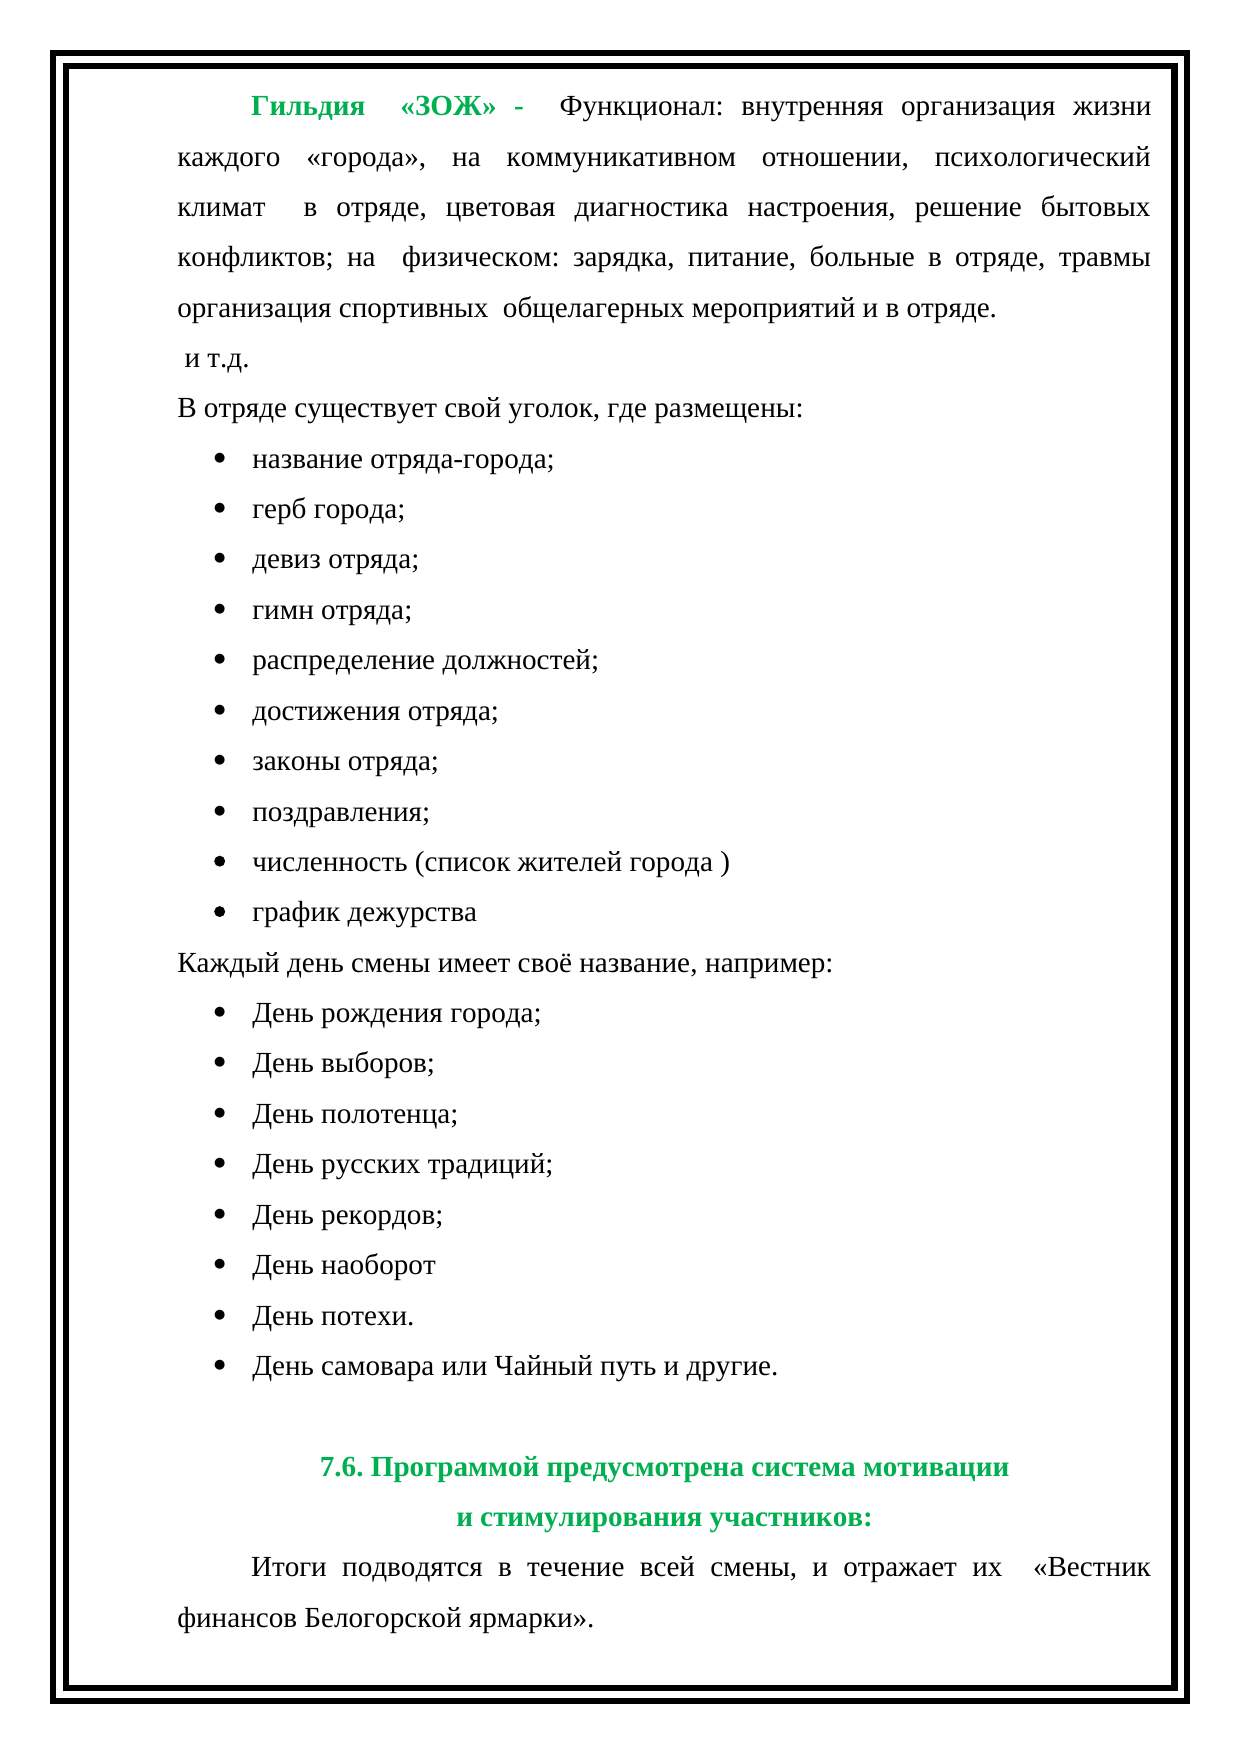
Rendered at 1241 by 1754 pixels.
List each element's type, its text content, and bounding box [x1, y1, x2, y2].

list распределение должностей; [214, 642, 1152, 676]
list День рекордов; [214, 1197, 1152, 1231]
list численность (список жителей города ) [214, 844, 1152, 878]
list название отряда-города; [214, 441, 1152, 474]
list День самовара или Чайный путь и другие. [214, 1348, 1152, 1382]
text Итоги подводятся в течение всей смены, и отражает их «Вестник финансов Белогорской ярмарки». [177, 1549, 1152, 1633]
list законы отряда; [214, 743, 1152, 777]
list День полотенца; [214, 1096, 1152, 1130]
list День русских традиций; [214, 1146, 1152, 1180]
text Гильдия «ЗОЖ» - Функционал: внутренняя организация жизни каждого «города», на коммуникативном отношении, психологический климат в отряде, цветовая диагностика настроения, решение бытовых конфликтов; на физическом: зарядка, питание, больные в отряде, травмы организация спортивных общелагерных мероприятий и в отряде. [177, 88, 1152, 323]
list график дежурства [214, 894, 1152, 928]
text Каждый день смены имеет своё название, например: [177, 945, 1152, 978]
list девиз отряда; [214, 542, 1152, 575]
list День выборов; [214, 1046, 1152, 1079]
list День наоборот [214, 1247, 1152, 1281]
list День рождения города; [214, 995, 1152, 1029]
text и т.д. [177, 340, 1152, 374]
text 7.6. Программой предусмотрена система мотивации [177, 1449, 1152, 1482]
text и стимулирования участников: [177, 1499, 1152, 1533]
list достижения отряда; [214, 693, 1152, 726]
list герб города; [214, 491, 1152, 525]
text В отряде существует свой уголок, где размещены: [177, 390, 1152, 424]
list поздравления; [214, 794, 1152, 827]
list гимн отряда; [214, 592, 1152, 626]
list День потехи. [214, 1298, 1152, 1331]
